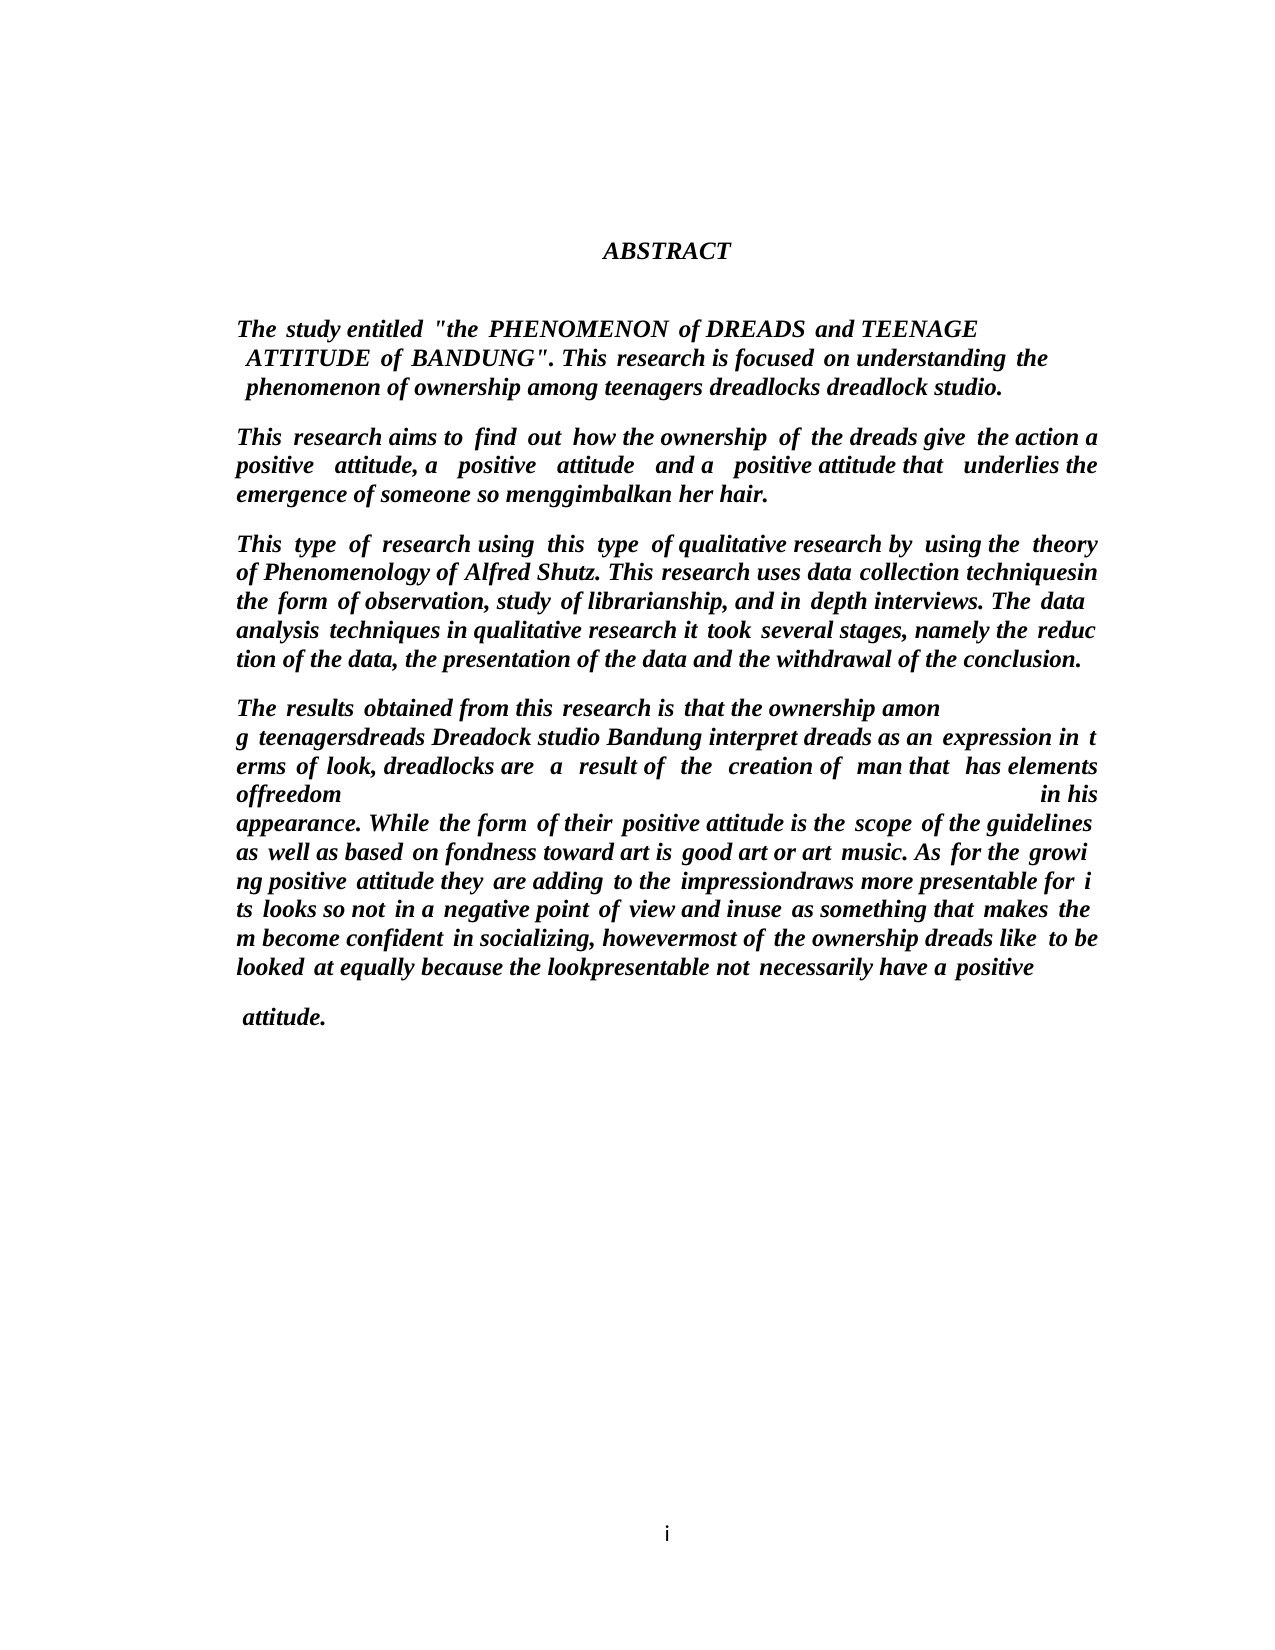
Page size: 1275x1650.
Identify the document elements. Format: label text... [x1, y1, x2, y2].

text ABSTRACT [236, 236, 1098, 265]
text attitude. [236, 1002, 1098, 1030]
text TheIresultsIobtained from thisIresearch isIthat the ownership amongIteenagersdreads Dreadock studio Bandung interpret dreads as anIexpression inItermsIofIlook, dreadlocks are a result of the creation of man that has elements offreedom in his appearance. WhileIthe formIof theirIpositive attitude is theIscopeIof the guidelines asIwell as basedIon fondness toward art isIgood art or artImusic. AsIfor theIgrowing positiveIattitude theyIare addingIto theIimpressiondraws more presentable forIitsIlooks so notIin aInegative pointIofIview and inuseIas something thatImakesIthem become confidentIin socializing, howevermost ofIthe ownership dreads like to be lookedIat equally because the lookpresentable notInecessarily have aIpositive [236, 693, 1098, 981]
text This type of research using this type of qualitative research by using the theory of Phenomenology of Alfred Shutz. This research uses data collection techniquesin theIformIof observation, studyIof librarianship, and inIdepth interviews. TheIdata analysisItechniques in qualitative research itItookIseveral stages, namely theIreduction of the data, the presentation of the data and the withdrawal of the conclusion. [236, 529, 1098, 672]
text TheIstudy entitledI"theIPHENOMENONIof DREADSIand TEENAGE IATTITUDEIofIBANDUNG". ThisIresearch is focusedIon understandingIthe IIIIphenomenon of ownership among teenagers dreadlocks dreadlock studio. [236, 286, 1098, 401]
text This research aims to find out how the ownership of the dreads give the action a positive attitude, a positive attitude and a positive attitude that underlies the emergence of someone so menggimbalkan her hair. [236, 422, 1098, 508]
